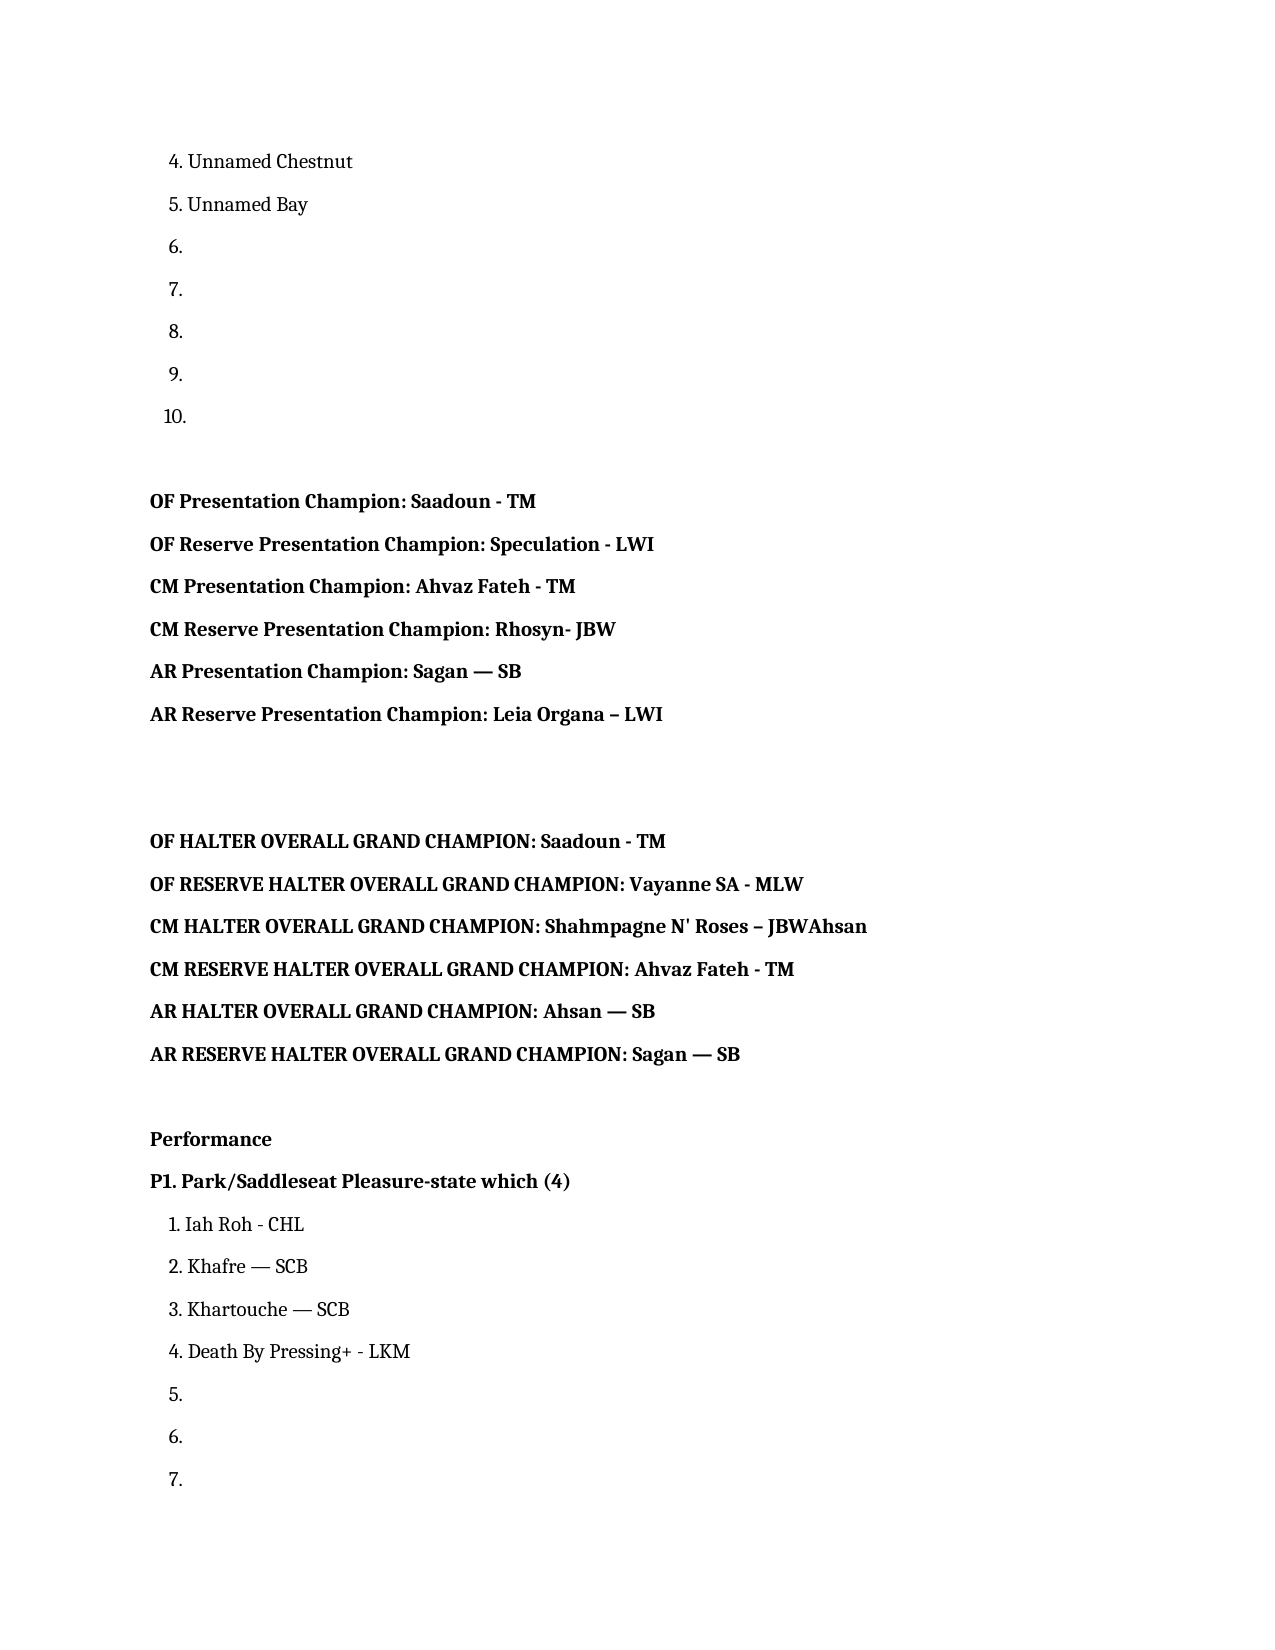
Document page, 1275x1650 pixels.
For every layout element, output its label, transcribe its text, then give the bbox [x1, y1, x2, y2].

text 6. [159, 1425, 1125, 1449]
text 2. Khafre — SCB [159, 1255, 1125, 1279]
text 9. [159, 362, 1125, 386]
text 7. [159, 1467, 1125, 1491]
text 5. Unnamed Bay [159, 192, 1125, 216]
text 4. Death By Pressing+ - LKM [159, 1340, 1125, 1364]
text 4. Unnamed Chestnut [159, 150, 1125, 174]
text CM HALTER OVERALL GRAND CHAMPION: Shahmpagne N' Roses – JBWAhsan [150, 915, 1125, 939]
text P1. Park/Saddleseat Pleasure-state which (4) [150, 1170, 1125, 1194]
text 10. [159, 405, 1125, 429]
text AR Reserve Presentation Champion: Leia Organa – LWI [150, 702, 1125, 726]
text CM Reserve Presentation Champion: Rhosyn- JBW [150, 617, 1125, 641]
text 3. Khartouche — SCB [159, 1297, 1125, 1321]
text 5. [159, 1382, 1125, 1406]
text OF Presentation Champion: Saadoun - TM [150, 490, 1125, 514]
text OF RESERVE HALTER OVERALL GRAND CHAMPION: Vayanne SA - MLW [150, 872, 1125, 896]
text OF Reserve Presentation Champion: Speculation - LWI [150, 532, 1125, 556]
text AR HALTER OVERALL GRAND CHAMPION: Ahsan — SB [150, 1000, 1125, 1024]
text 6. [159, 235, 1125, 259]
text 7. [159, 277, 1125, 301]
text 8. [159, 320, 1125, 344]
text OF HALTER OVERALL GRAND CHAMPION: Saadoun - TM [150, 830, 1125, 854]
text 1. Iah Roh - CHL [159, 1212, 1125, 1236]
text CM Presentation Champion: Ahvaz Fateh - TM [150, 575, 1125, 599]
text AR RESERVE HALTER OVERALL GRAND CHAMPION: Sagan — SB [150, 1042, 1125, 1066]
text CM RESERVE HALTER OVERALL GRAND CHAMPION: Ahvaz Fateh - TM [150, 957, 1125, 981]
text AR Presentation Champion: Sagan — SB [150, 660, 1125, 684]
text Performance [150, 1127, 1125, 1151]
